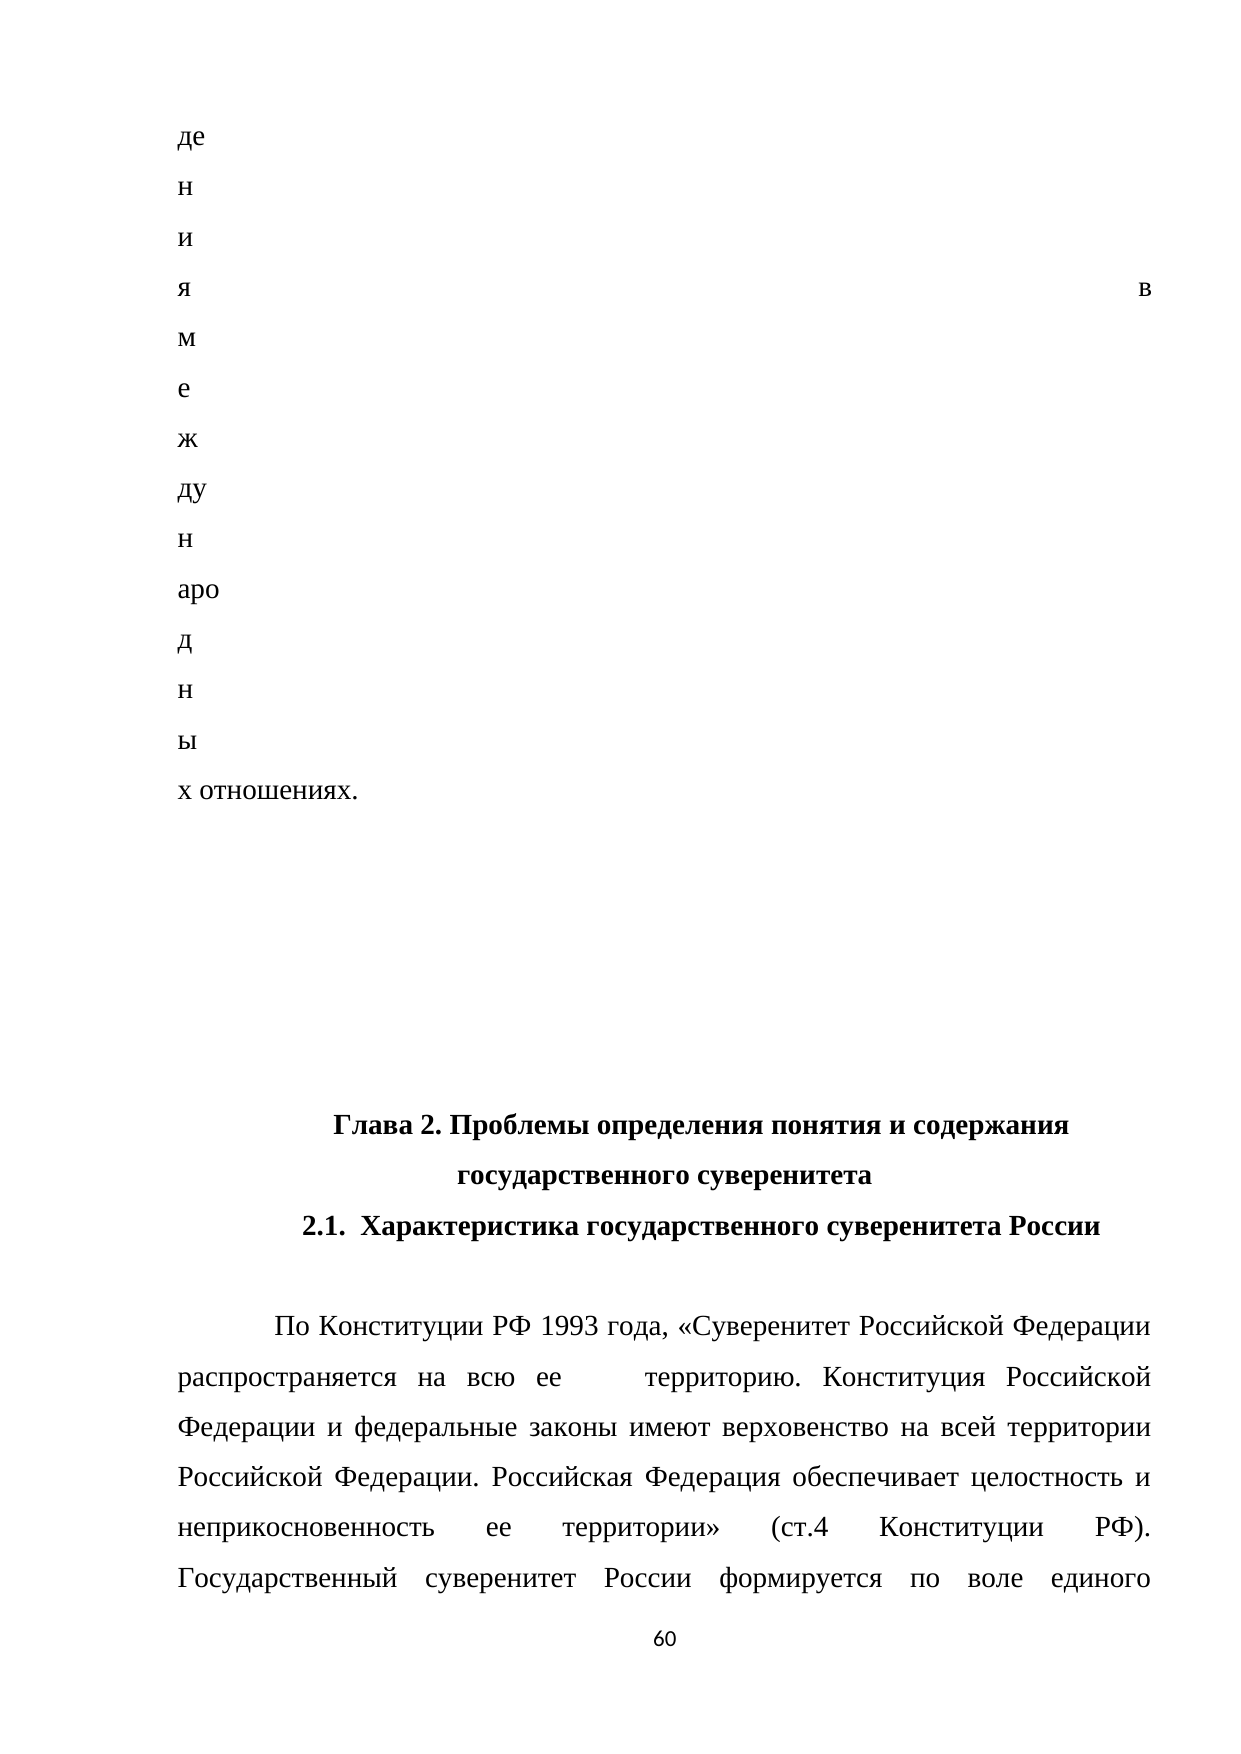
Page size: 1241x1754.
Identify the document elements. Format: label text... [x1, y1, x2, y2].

text 2.1. Характеристика государственного суверенитета России [177, 1208, 1152, 1241]
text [177, 118, 1152, 806]
text Глава 2. Проблемы определения понятия и содержания государственного суверенитета [177, 1107, 1152, 1191]
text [177, 1308, 1152, 1593]
